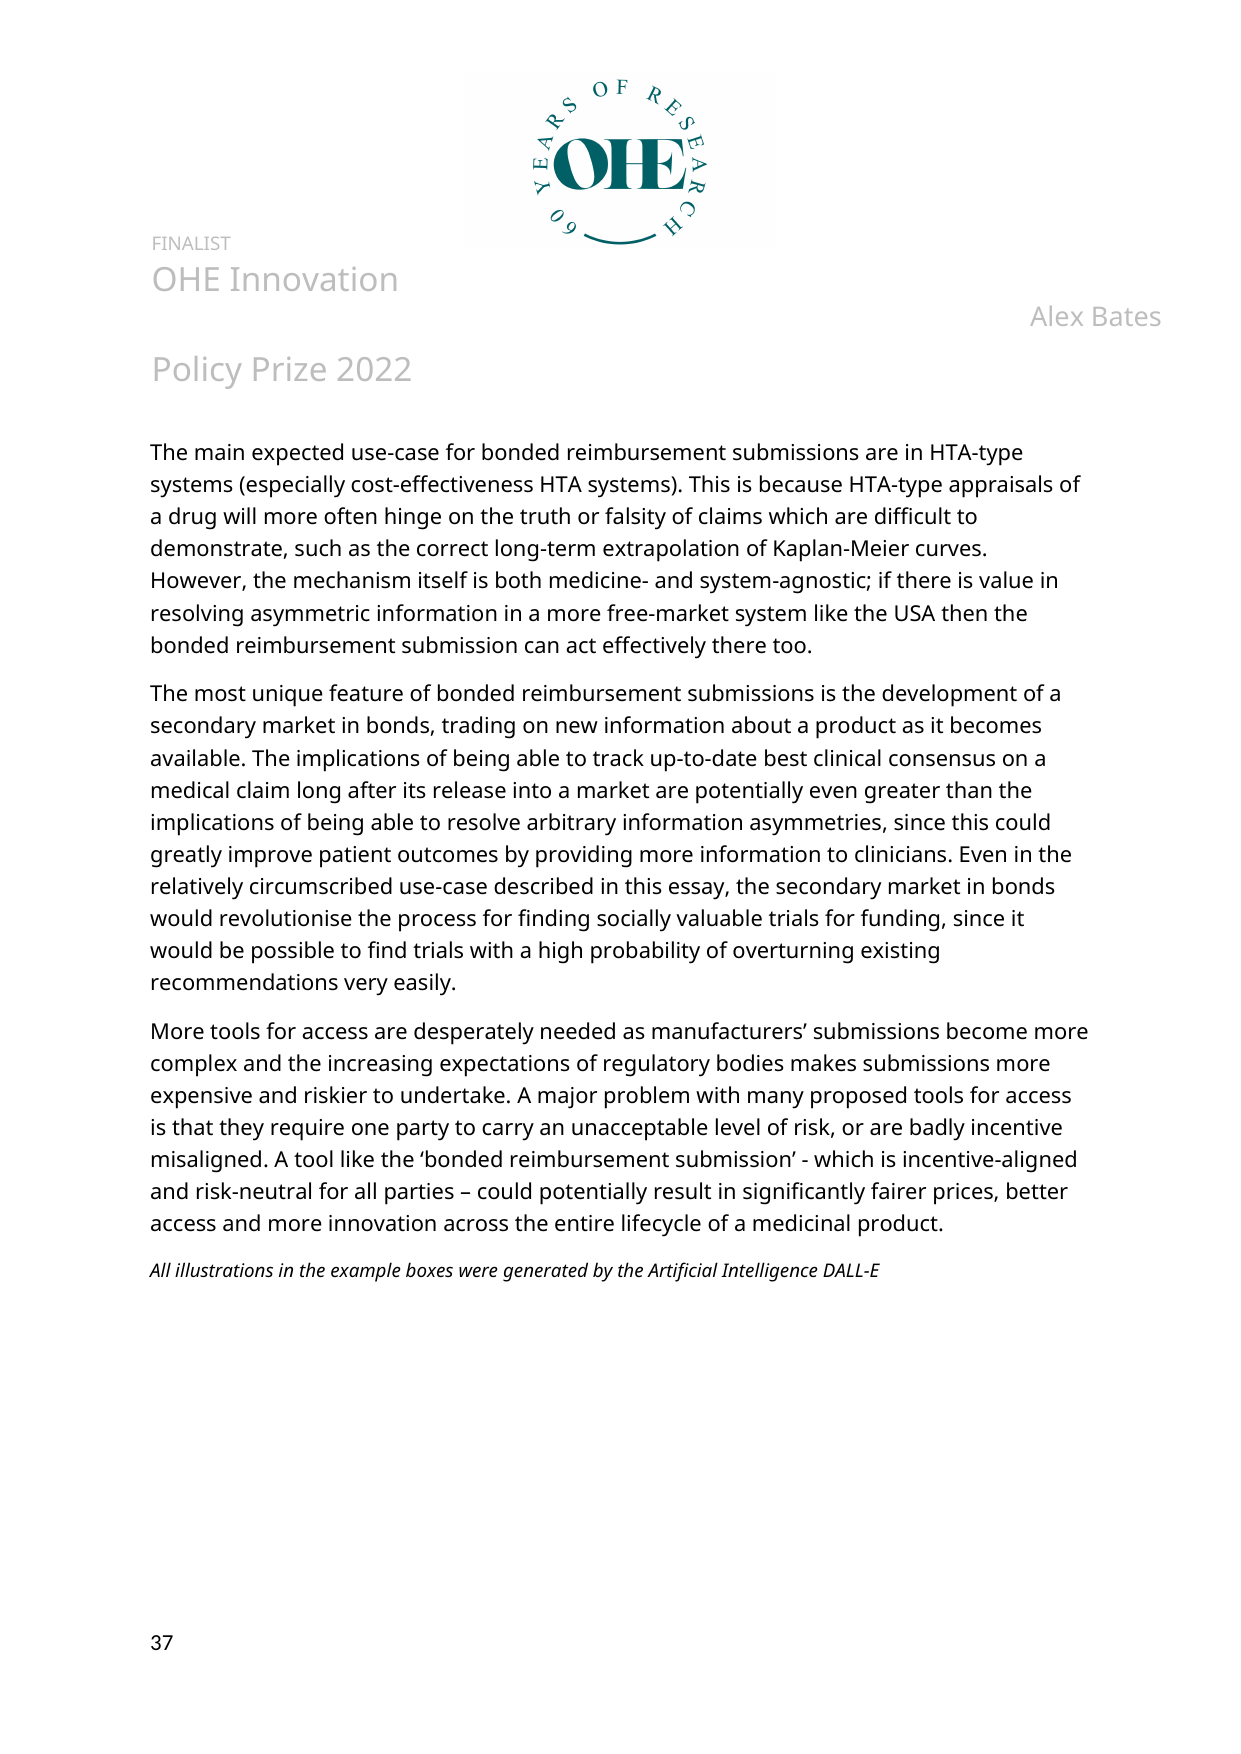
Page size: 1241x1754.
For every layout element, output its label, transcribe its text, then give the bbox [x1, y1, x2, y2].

text The main expected use-case for bonded reimbursement submissions are in HTA-type systems (especially cost-effectiveness HTA systems). This is because HTA-type appraisals of a drug will more often hinge on the truth or falsity of claims which are difficult to demonstrate, such as the correct long-term extrapolation of Kaplan-Meier curves. However, the mechanism itself is both medicine- and system-agnostic; if there is value in resolving asymmetric information in a more free-market system like the USA then the bonded reimbursement submission can act effectively there too. [150, 437, 1090, 659]
picture [462, 73, 775, 249]
text The most unique feature of bonded reimbursement submissions is the development of a secondary market in bonds, trading on new information about a product as it becomes available. The implications of being able to track up-to-date best clinical consensus on a medical claim long after its release into a market are potentially even greater than the implications of being able to resolve arbitrary information asymmetries, since this could greatly improve patient outcomes by providing more information to clinicians. Even in the relatively circumscribed use-case described in this essay, the secondary market in bonds would revolutionise the process for finding socially valuable trials for funding, since it would be possible to find trials with a high probability of overturning existing recommendations very easily. [150, 678, 1090, 997]
text All illustrations in the example boxes were generated by the Artificial Intelligence DALL-E [150, 1257, 1090, 1283]
text More tools for access are desperately needed as manufacturers’ submissions become more complex and the increasing expectations of regulatory bodies makes submissions more expensive and riskier to undertake. A major problem with many proposed tools for access is that they require one party to carry an unacceptable level of risk, or are badly incentive misaligned. A tool like the ‘bonded reimbursement submission’ - which is incentive-aligned and risk-neutral for all parties – could potentially result in significantly fairer prices, better access and more innovation across the entire lifecycle of a medicinal product. [150, 1016, 1090, 1238]
